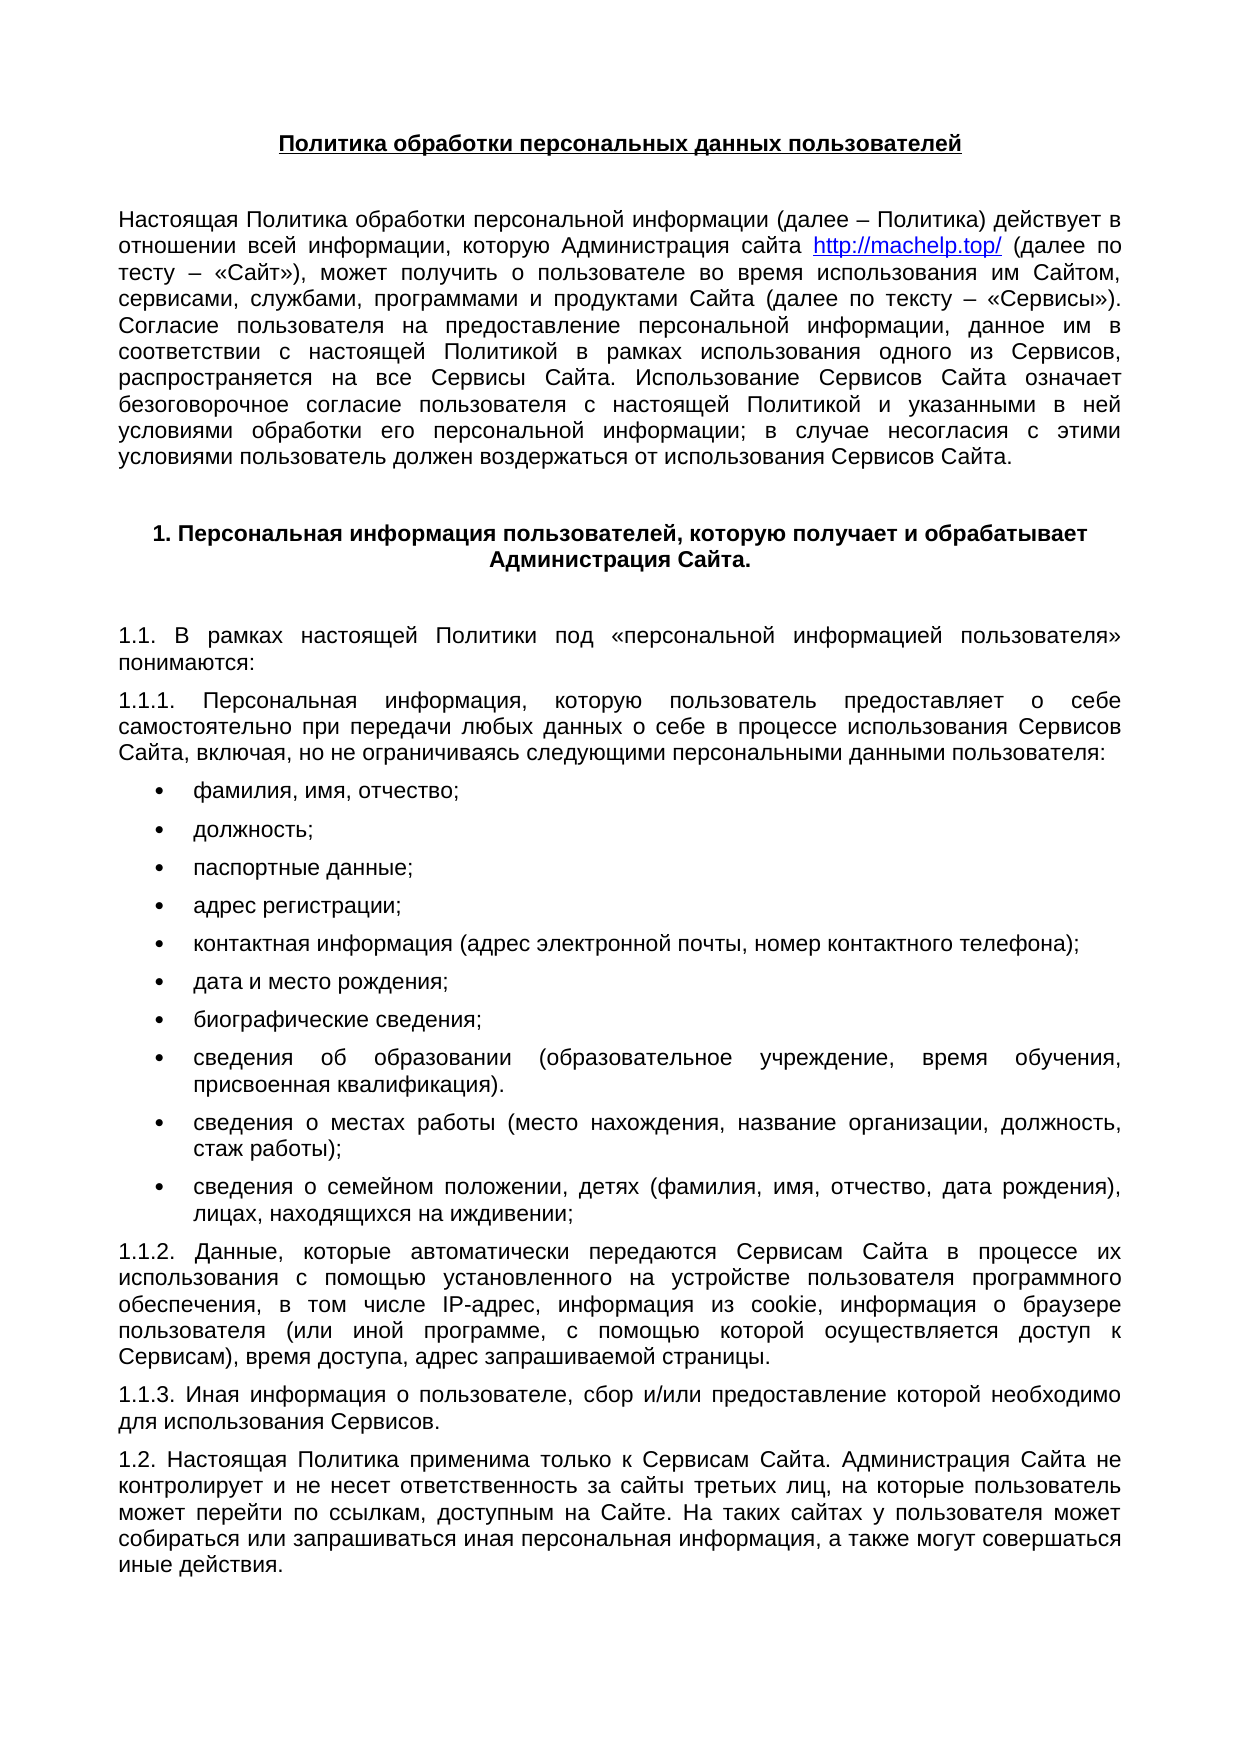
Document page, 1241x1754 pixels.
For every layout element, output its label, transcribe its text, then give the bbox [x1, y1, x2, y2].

text 1.2. Настоящая Политика применима только к Сервисам Сайта. Администрация Сайта не контролирует и не несет ответственность за сайты третьих лиц, на которые пользователь может перейти по ссылкам, доступным на Сайте. На таких сайтах у пользователя может собираться или запрашиваться иная персональная информация, а также могут совершаться иные действия. [118, 1446, 1122, 1578]
list биографические сведения; [156, 1006, 1122, 1033]
list адрес регистрации; [156, 892, 1122, 918]
list сведения о семейном положении, детях (фамилия, имя, отчество, дата рождения), лицах, находящихся на иждивении; [156, 1173, 1122, 1226]
list паспортные данные; [156, 854, 1122, 880]
list сведения о местах работы (место нахождения, название организации, должность, стаж работы); [156, 1109, 1122, 1162]
text 1.1.1. Персональная информация, которую пользователь предоставляет о себе самостоятельно при передачи любых данных о себе в процессе использования Сервисов Сайта, включая, но не ограничиваясь следующими персональными данными пользователя: [118, 687, 1122, 766]
list Настоящая Политика обработки персональной информации (далее – Политика) действует в отношении всей информации, которую Администрация сайта http://machelp.top/ (далее по тесту – «Сайт»), может получить о пользователе во время использования им Сайтом, сервисами, службами, программами и продуктами Сайта (далее по тексту – «Сервисы»). Согласие пользователя на предоставление персональной информации, данное им в соответствии с настоящей Политикой в рамках использования одного из Сервисов, распространяется на все Сервисы Сайта. Использование Сервисов Сайта означает безоговорочное согласие пользователя с настоящей Политикой и указанными в ней условиями обработки его персональной информации; в случае несогласия с этими условиями пользователь должен воздержаться от использования Сервисов Сайта. [118, 206, 1122, 470]
text 1.1.2. Данные, которые автоматически передаются Сервисам Сайта в процессе их использования с помощью установленного на устройстве пользователя программного обеспечения, в том числе IP-адрес, информация из cookie, информация о браузере пользователя (или иной программе, с помощью которой осуществляется доступ к Сервисам), время доступа, адрес запрашиваемой страницы. [118, 1238, 1122, 1369]
list фамилия, имя, отчество; [156, 777, 1122, 804]
list сведения об образовании (образовательное учреждение, время обучения, присвоенная квалификация). [156, 1044, 1122, 1097]
text 1.1. В рамках настоящей Политики под «персональной информацией пользователя» понимаются: [118, 622, 1122, 675]
list дата и место рождения; [156, 968, 1122, 994]
list контактная информация (адрес электронной почты, номер контактного телефона); [156, 930, 1122, 956]
text Политика обработки персональных данных пользователей [118, 130, 1122, 156]
list должность; [156, 816, 1122, 842]
text 1.1.3. Иная информация о пользователе, сбор и/или предоставление которой необходимо для использования Сервисов. [118, 1381, 1122, 1434]
text 1. Персональная информация пользователей, которую получает и обрабатывает Администрация Сайта. [118, 519, 1122, 572]
